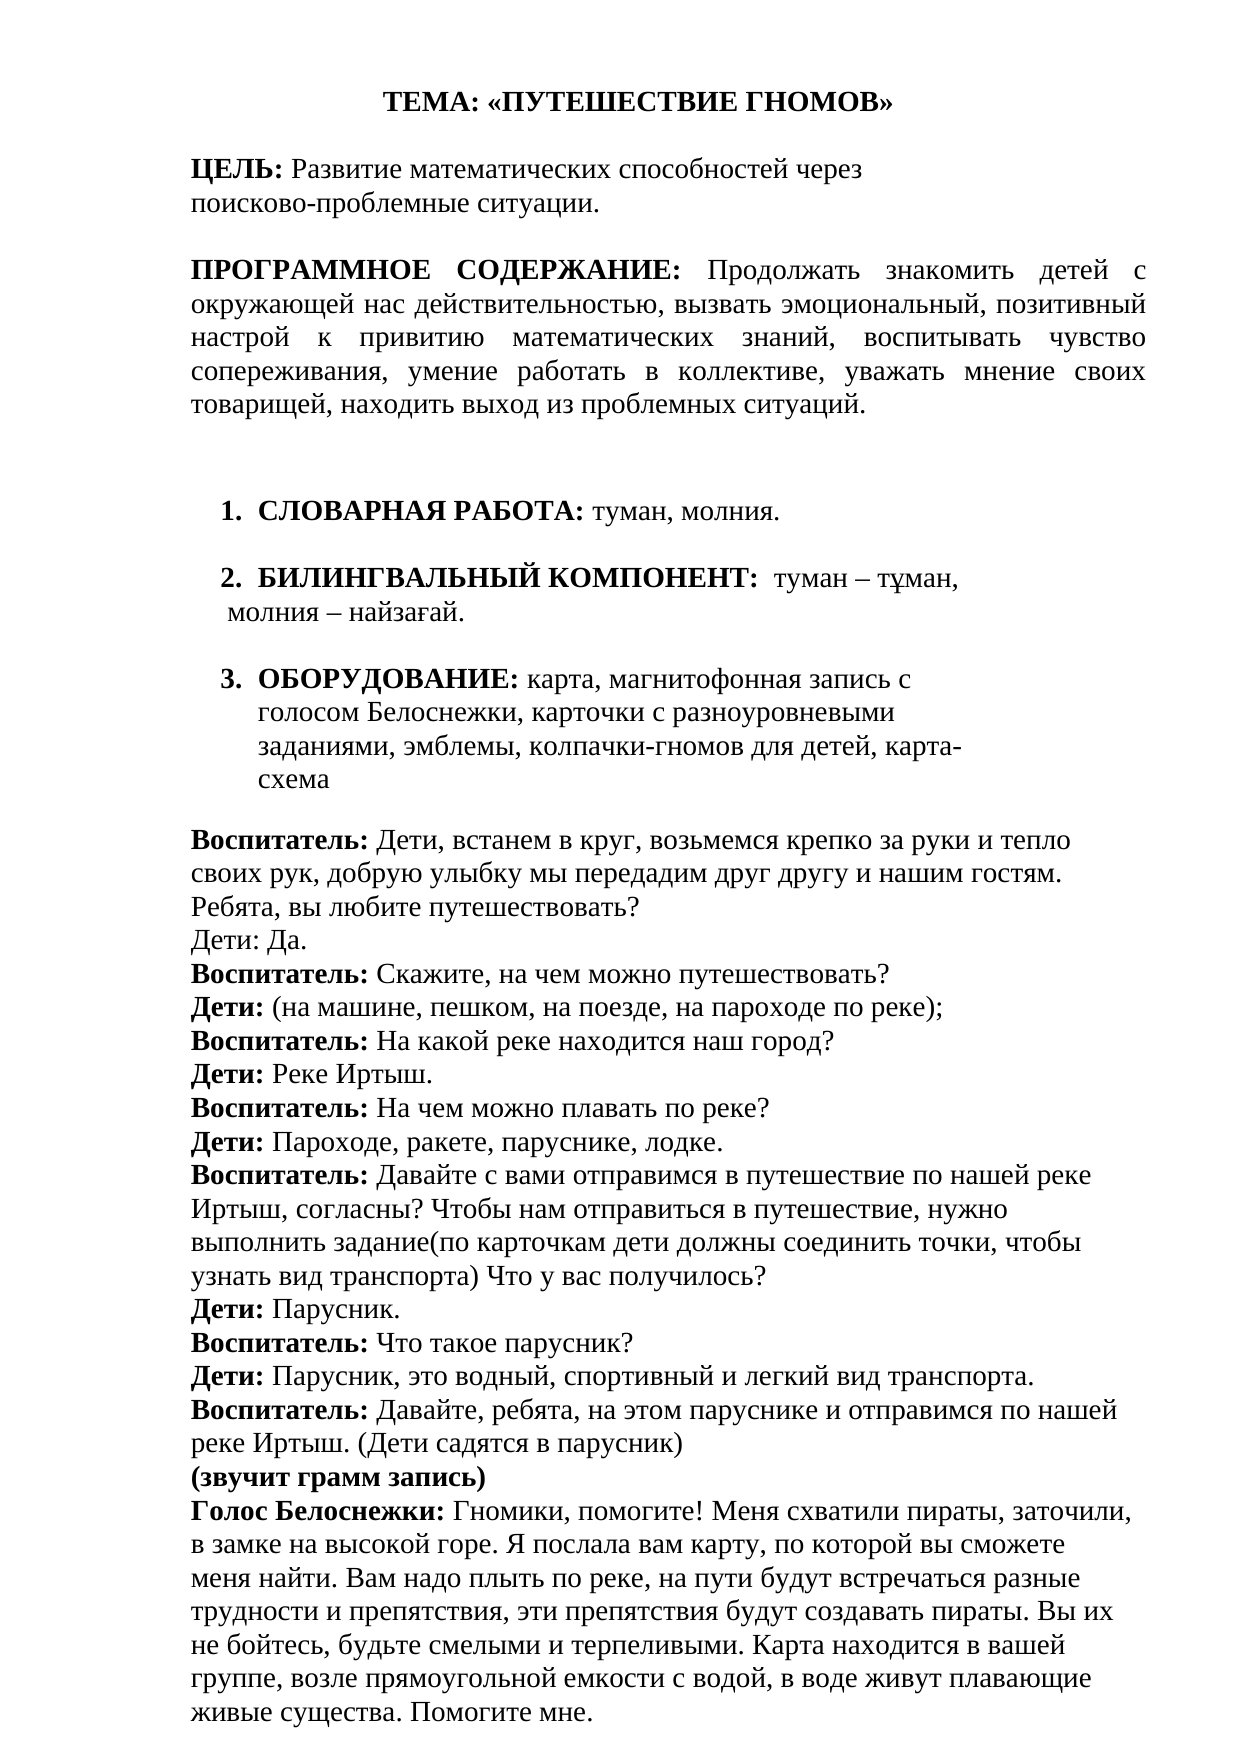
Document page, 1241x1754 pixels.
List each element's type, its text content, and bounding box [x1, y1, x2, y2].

text Дети: Пароходе, ракете, паруснике, лодке. [191, 1124, 1147, 1157]
text Воспитатель: Дети, встанем в круг, возьмемся крепко за руки и тепло своих рук, добрую улыбку мы передадим друг другу и нашим гостям. Ребята, вы любите путешествовать? [191, 822, 1147, 922]
text Голос Белоснежки: Гномики, помогите! Меня схватили пираты, заточили, в замке на высокой горе. Я послала вам карту, по которой вы сможете меня найти. Вам надо плыть по реке, на пути будут встречаться разные трудности и препятствия, эти препятствия будут создавать пираты. Вы их не бойтесь, будьте смелыми и терпеливыми. Карта находится в вашей группе, возле прямоугольной емкости с водой, в воде живут плавающие живые существа. Помогите мне. [191, 1493, 1147, 1727]
text Дети: Парусник, это водный, спортивный и легкий вид транспорта. [191, 1358, 1147, 1392]
text Воспитатель: На чем можно плавать по реке? [191, 1090, 1147, 1124]
text Воспитатель: Давайте с вами отправимся в путешествие по нашей реке Иртыш, согласны? Чтобы нам отправиться в путешествие, нужно выполнить задание(по карточкам дети должны соединить точки, чтобы узнать вид транспорта) Что у вас получилось? [191, 1157, 1147, 1291]
text ПРОГРАММНОЕ СОДЕРЖАНИЕ: Продолжать знакомить детей с окружающей нас действительностью, вызвать эмоциональный, позитивный настрой к привитию математических знаний, воспитывать чувство сопереживания, умение работать в коллективе, уважать мнение своих товарищей, находить выход из проблемных ситуаций. [191, 252, 1147, 420]
text ТЕМА: «ПУТЕШЕСТВИЕ ГНОМОВ» [191, 84, 1147, 118]
text молния – найзағай. [191, 594, 972, 627]
list ОБОРУДОВАНИЕ: карта, магнитофонная запись с голосом Белоснежки, карточки с разноуровневыми заданиями, эмблемы, колпачки-гномов для детей, карта-схема [220, 661, 972, 795]
text Дети: Парусник. [191, 1291, 1147, 1325]
text Дети: Да. [191, 922, 1147, 956]
list СЛОВАРНАЯ РАБОТА: туман, молния. [220, 493, 971, 527]
list БИЛИНГВАЛЬНЫЙ КОМПОНЕНТ: туман – тұман, [220, 560, 972, 594]
text (звучит грамм запись) [191, 1459, 1147, 1493]
text Воспитатель: Что такое парусник? [191, 1325, 1147, 1358]
text Дети: Реке Иртыш. [191, 1057, 1147, 1090]
text ЦЕЛЬ: Развитие математических способностей через поисково-проблемные ситуации. [191, 152, 1147, 219]
text Воспитатель: Скажите, на чем можно путешествовать? Дети: (на машине, пешком, на поезде, на пароходе по реке); Воспитатель: На какой реке находится наш город? [191, 956, 1147, 1057]
text Воспитатель: Давайте, ребята, на этом паруснике и отправимся по нашей реке Иртыш. (Дети садятся в парусник) [191, 1392, 1147, 1459]
